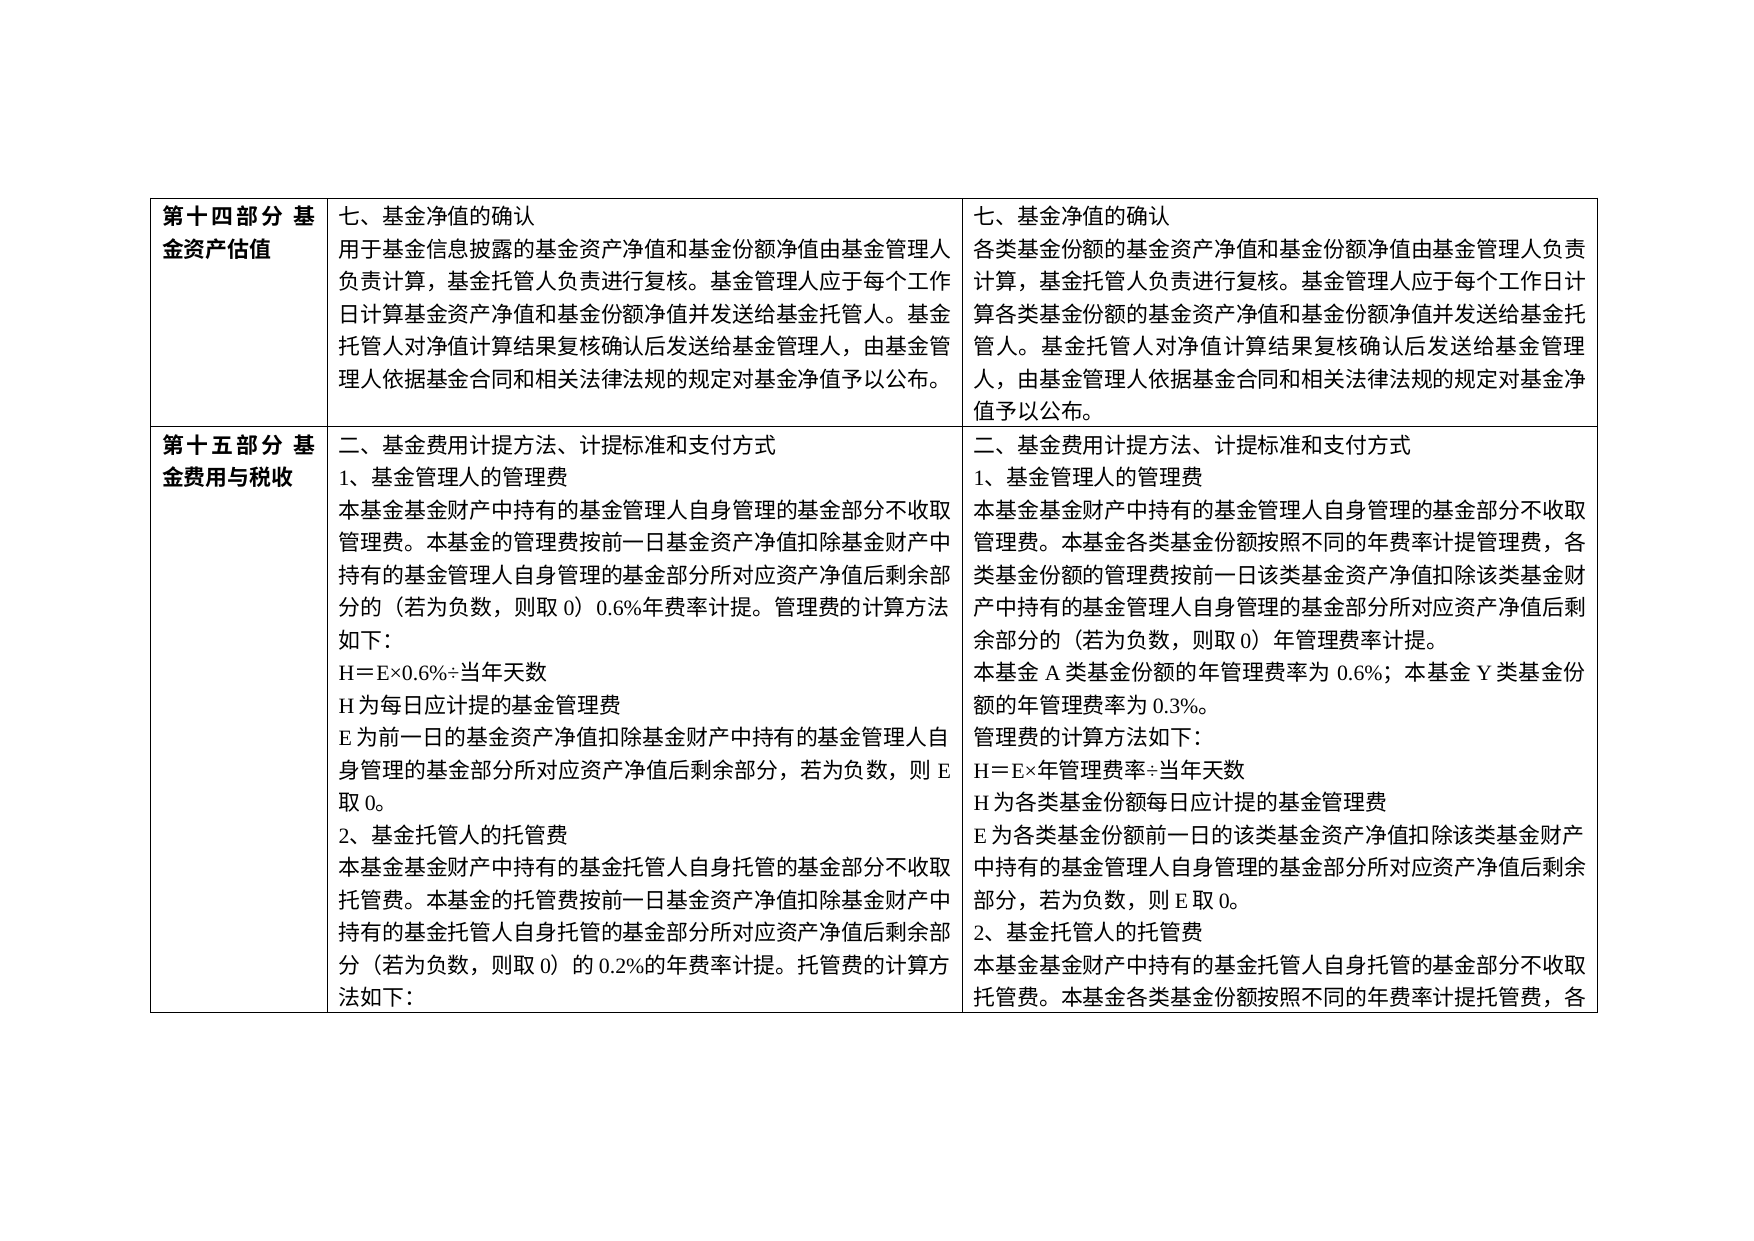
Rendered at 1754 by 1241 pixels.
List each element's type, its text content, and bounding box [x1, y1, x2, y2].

table_cell 第十四部分 基金资产估值 [151, 199, 327, 426]
table_cell 第十五部分 基金费用与税收 [151, 427, 327, 1012]
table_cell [963, 427, 1597, 1012]
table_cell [328, 427, 962, 1012]
table_cell 七、基金净值的确认 各类基金份额的基金资产净值和基金份额净值由基金管理人负责计算，基金托管人负责进行复核。基金管理人应于每个工作日计算各类基金份额的基金资产净值和基金份额净值并发送给基金托管人。基金托管人对净值计算结果复核确认后发送给基金管理人，由基金管理人依据基金合同和相关法律法规的规定对基金净值予以公布。 [963, 199, 1597, 426]
table_cell 七、基金净值的确认 用于基金信息披露的基金资产净值和基金份额净值由基金管理人负责计算，基金托管人负责进行复核。基金管理人应于每个工作日计算基金资产净值和基金份额净值并发送给基金托管人。基金托管人对净值计算结果复核确认后发送给基金管理人，由基金管理人依据基金合同和相关法律法规的规定对基金净值予以公布。 [328, 199, 962, 426]
